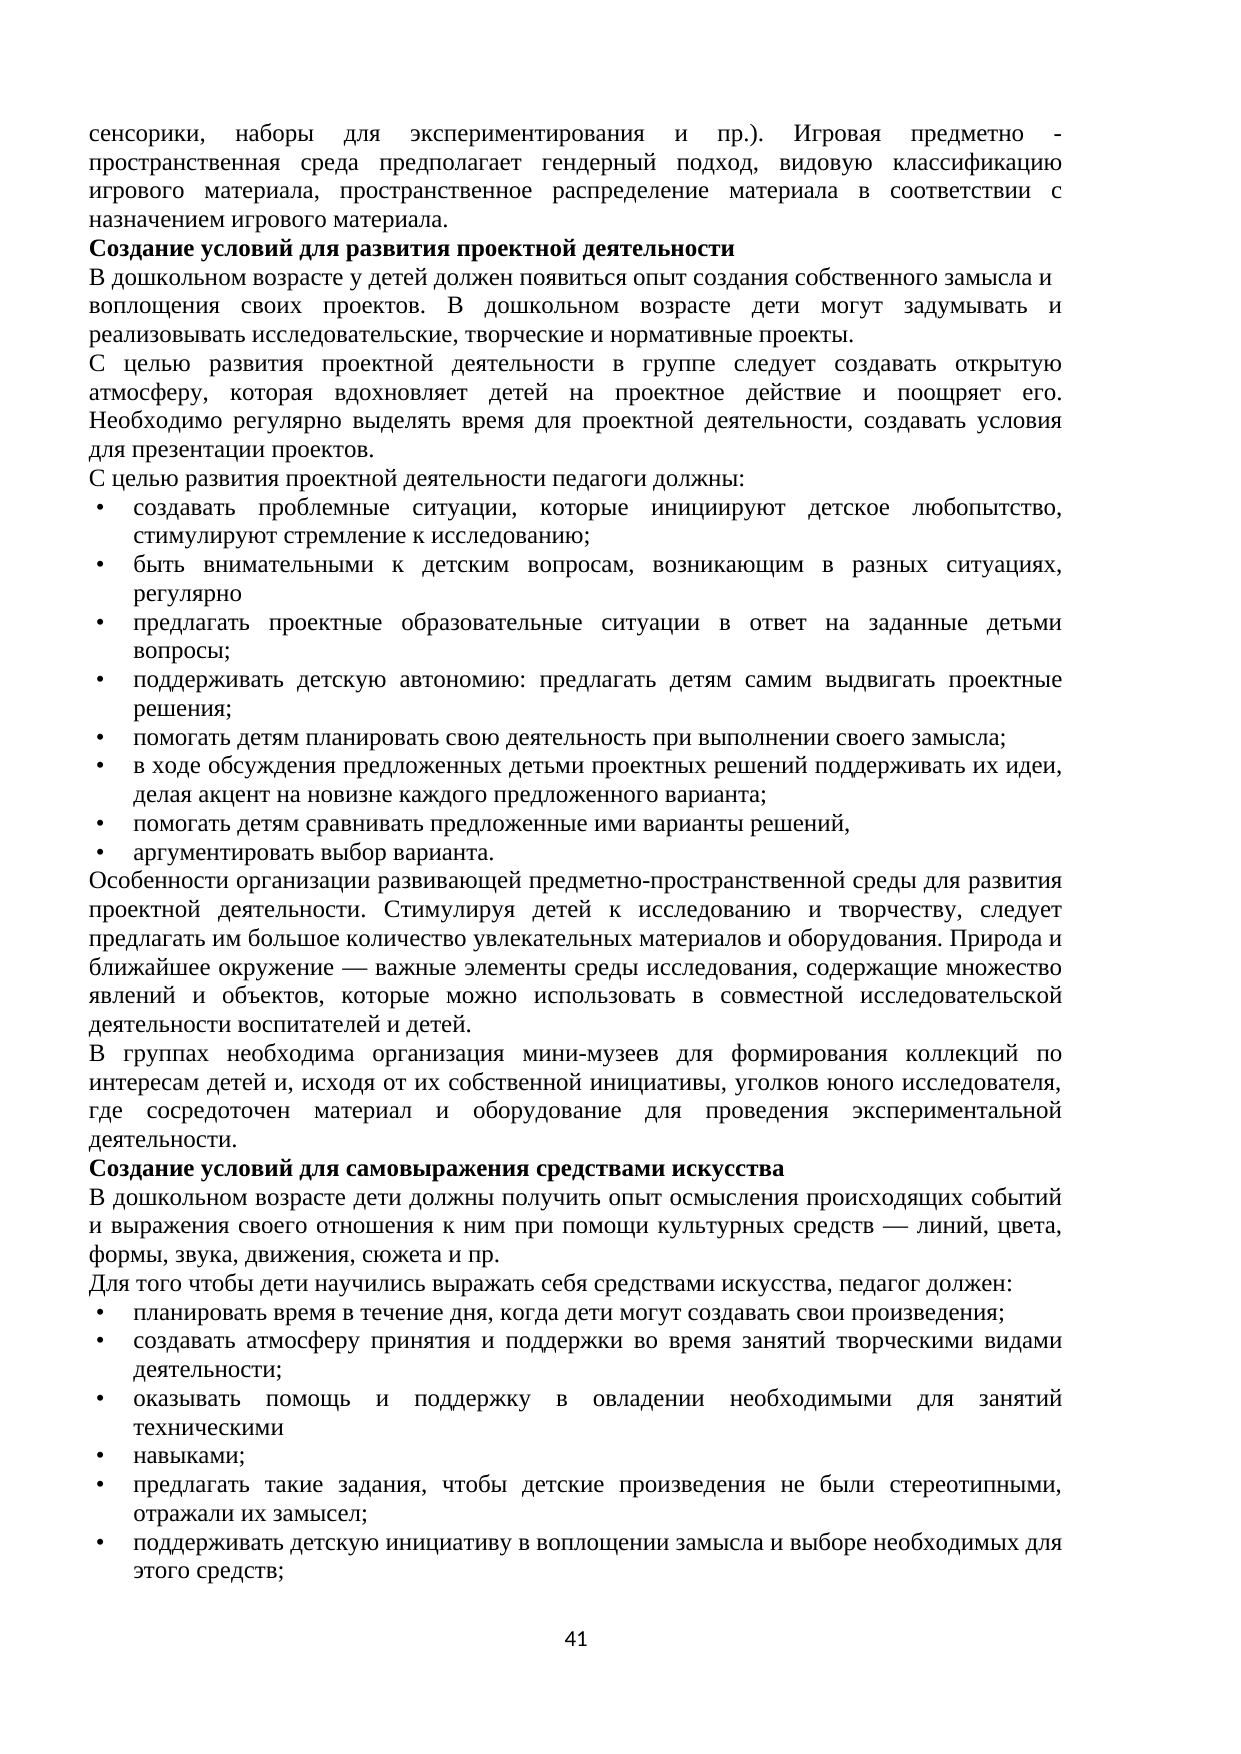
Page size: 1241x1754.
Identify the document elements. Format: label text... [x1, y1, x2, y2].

text Создание условий для самовыражения средствами искусства [89, 1153, 1063, 1182]
text В группах необходима организация мини-музеев для формирования коллекций по интересам детей и, исходя от их собственной инициативы, уголков юного исследователя, где сосредоточен материал и оборудование для проведения экспериментальной деятельности. [89, 1038, 1063, 1153]
text воплощения своих проектов. В дошкольном возрасте дети могут задумывать и реализовывать исследовательские, творческие и нормативные проекты. [89, 291, 1063, 348]
text Для того чтобы дети научились выражать себя средствами искусства, педагог должен: [89, 1268, 1063, 1297]
list предлагать проектные образовательные ситуации в ответ на заданные детьми вопросы; [96, 607, 1063, 664]
list аргументировать выбор варианта. [96, 837, 1063, 866]
list планировать время в течение дня, когда дети могут создавать свои произведения; [96, 1297, 1063, 1326]
list быть внимательными к детским вопросам, возникающим в разных ситуациях, регулярно [96, 549, 1063, 607]
list создавать атмосферу принятия и поддержки во время занятий творческими видами деятельности; [96, 1326, 1063, 1383]
list помогать детям планировать свою деятельность при выполнении своего замысла; [96, 722, 1063, 751]
list в ходе обсуждения предложенных детьми проектных решений поддерживать их идеи, делая акцент на новизне каждого предложенного варианта; [96, 751, 1063, 808]
list создавать проблемные ситуации, которые инициируют детское любопытство, стимулируют стремление к исследованию; [96, 492, 1063, 549]
list оказывать помощь и поддержку в овладении необходимыми для занятий техническими [96, 1383, 1063, 1441]
list предлагать такие задания, чтобы детские произведения не были стереотипными, отражали их замысел; [96, 1469, 1063, 1527]
list навыками; [96, 1441, 1063, 1469]
list поддерживать детскую инициативу в воплощении замысла и выборе необходимых для этого средств; [96, 1527, 1063, 1584]
list поддерживать детскую автономию: предлагать детям самим выдвигать проектные решения; [96, 664, 1063, 722]
text В дошкольном возрасте дети должны получить опыт осмысления происходящих событий и выражения своего отношения к ним при помощи культурных средств — линий, цвета, формы, звука, движения, сюжета и пр. [89, 1182, 1063, 1268]
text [89, 118, 1063, 233]
text В дошкольном возрасте у детей должен появиться опыт создания собственного замысла и [89, 262, 1063, 291]
list помогать детям сравнивать предложенные ими варианты решений, [96, 808, 1063, 837]
text Создание условий для развития проектной деятельности [89, 233, 1063, 262]
text С целью развития проектной деятельности в группе следует создавать открытую атмосферу, которая вдохновляет детей на проектное действие и поощряет его. Необходимо регулярно выделять время для проектной деятельности, создавать условия для презентации проектов. [89, 348, 1063, 463]
text Особенности организации развивающей предметно-пространственной среды для развития проектной деятельности. Стимулируя детей к исследованию и творчеству, следует предлагать им большое количество увлекательных материалов и оборудования. Природа и ближайшее окружение — важные элементы среды исследования, содержащие множество явлений и объектов, которые можно использовать в совместной исследовательской деятельности воспитателей и детей. [89, 866, 1063, 1038]
text С целью развития проектной деятельности педагоги должны: [89, 463, 1063, 492]
